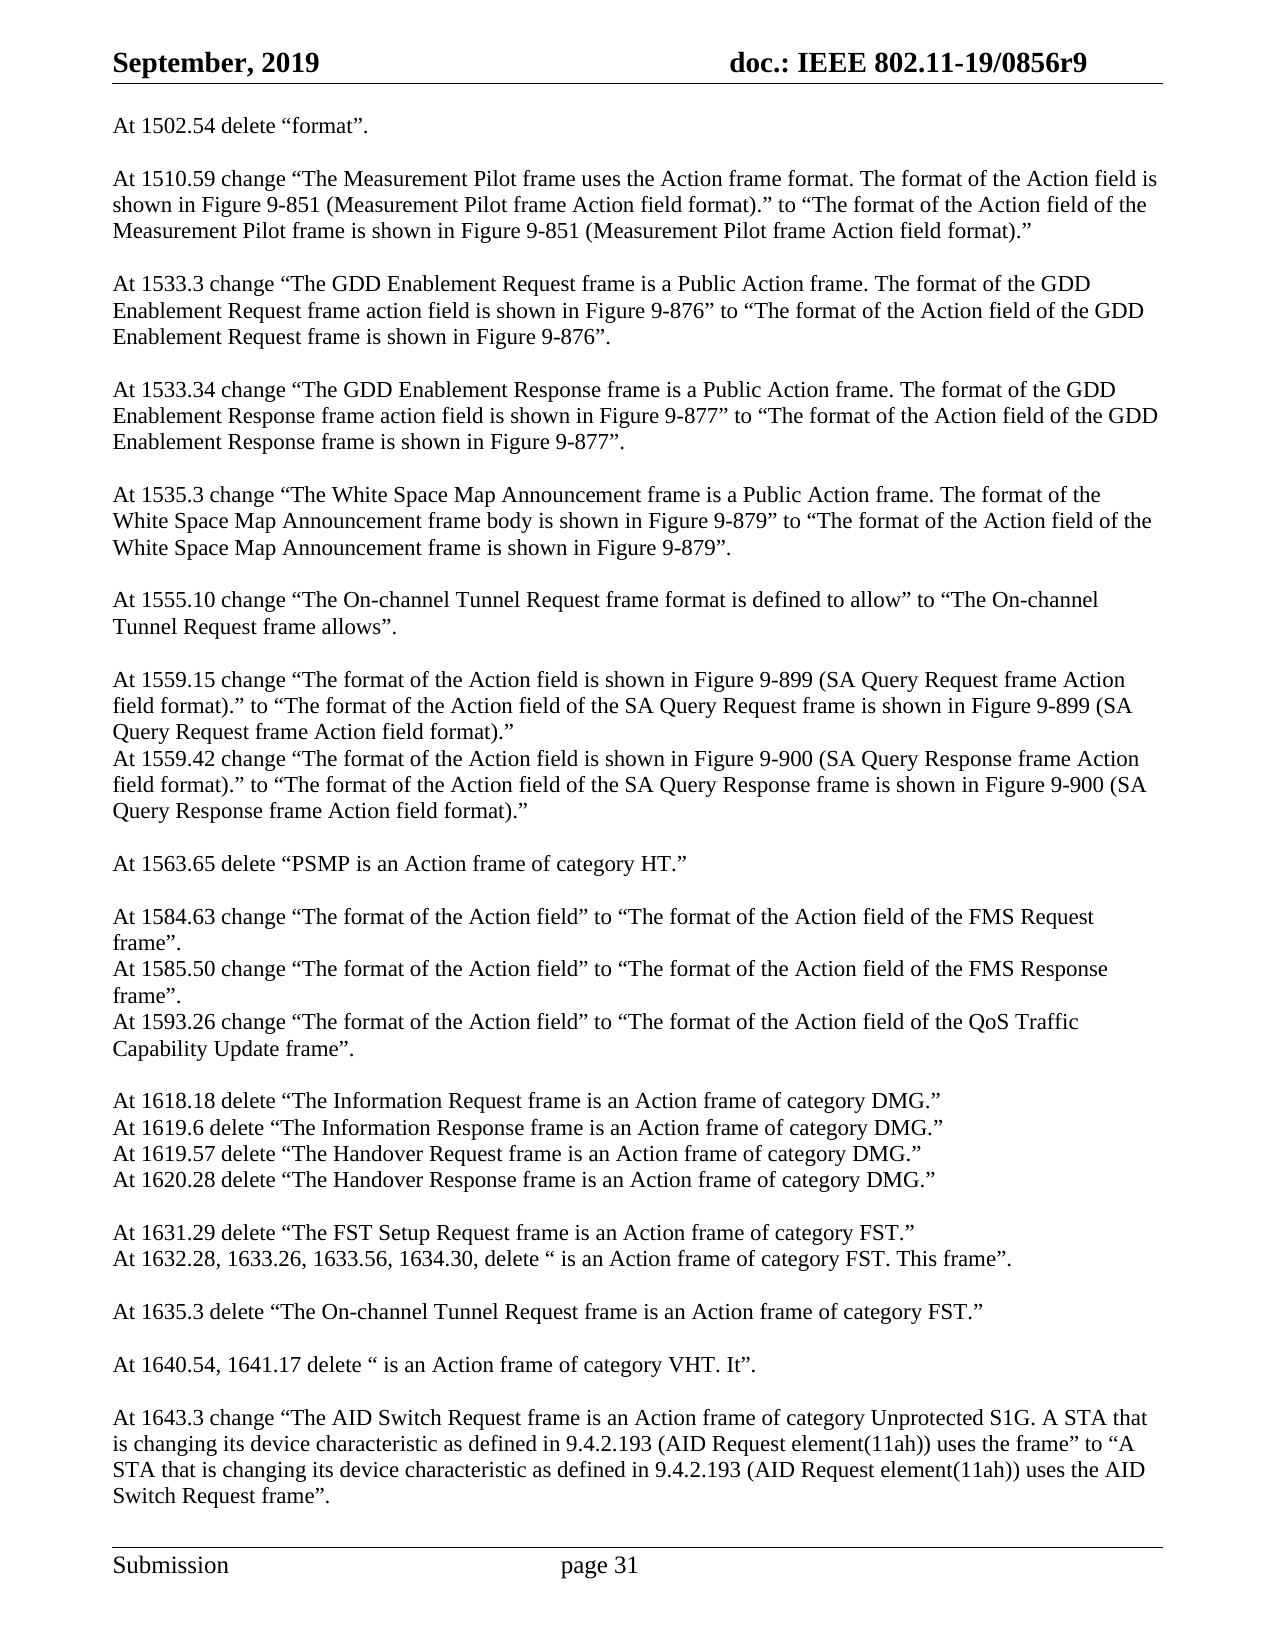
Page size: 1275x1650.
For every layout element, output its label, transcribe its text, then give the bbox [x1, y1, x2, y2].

text At 1620.28 delete “The Handover Response frame is an Action frame of category DMG.” [112, 1166, 1163, 1193]
text At 1584.63 change “The format of the Action field” to “The format of the Action field of the FMS Request frame”. [112, 903, 1163, 956]
text At 1533.34 change “The GDD Enablement Response frame is a Public Action frame. The format of the GDD Enablement Response frame action field is shown in Figure 9-877” to “The format of the Action field of the GDD Enablement Response frame is shown in Figure 9-877”. [112, 376, 1163, 455]
text At 1619.6 delete “The Information Response frame is an Action frame of category DMG.” [112, 1114, 1163, 1140]
text At 1619.57 delete “The Handover Request frame is an Action frame of category DMG.” [112, 1140, 1163, 1166]
text At 1643.3 change “The AID Switch Request frame is an Action frame of category Unprotected S1G. A STA that is changing its device characteristic as defined in 9.4.2.193 (AID Request element(11ah)) uses the frame” to “A STA that is changing its device characteristic as defined in 9.4.2.193 (AID Request element(11ah)) uses the AID Switch Request frame”. [112, 1403, 1163, 1509]
text At 1510.59 change “The Measurement Pilot frame uses the Action frame format. The format of the Action field is shown in Figure 9-851 (Measurement Pilot frame Action field format).” to “The format of the Action field of the Measurement Pilot frame is shown in Figure 9-851 (Measurement Pilot frame Action field format).” [112, 165, 1163, 244]
text At 1585.50 change “The format of the Action field” to “The format of the Action field of the FMS Response frame”. [112, 956, 1163, 1008]
text At 1535.3 change “The White Space Map Announcement frame is a Public Action frame. The format of the White Space Map Announcement frame body is shown in Figure 9-879” to “The format of the Action field of the White Space Map Announcement frame is shown in Figure 9-879”. [112, 481, 1163, 560]
text At 1563.65 delete “PSMP is an Action frame of category HT.” [112, 850, 1163, 876]
text At 1635.3 delete “The On-channel Tunnel Request frame is an Action frame of category FST.” [112, 1298, 1163, 1324]
text At 1559.15 change “The format of the Action field is shown in Figure 9-899 (SA Query Request frame Action field format).” to “The format of the Action field of the SA Query Request frame is shown in Figure 9-899 (SA Query Request frame Action field format).” [112, 666, 1163, 745]
text At 1631.29 delete “The FST Setup Request frame is an Action frame of category FST.” [112, 1219, 1163, 1245]
text At 1533.3 change “The GDD Enablement Request frame is a Public Action frame. The format of the GDD Enablement Request frame action field is shown in Figure 9-876” to “The format of the Action field of the GDD Enablement Request frame is shown in Figure 9-876”. [112, 270, 1163, 349]
text At 1640.54, 1641.17 delete “ is an Action frame of category VHT. It”. [112, 1351, 1163, 1377]
text At 1559.42 change “The format of the Action field is shown in Figure 9-900 (SA Query Response frame Action field format).” to “The format of the Action field of the SA Query Response frame is shown in Figure 9-900 (SA Query Response frame Action field format).” [112, 745, 1163, 824]
text At 1618.18 delete “The Information Request frame is an Action frame of category DMG.” [112, 1087, 1163, 1114]
text At 1555.10 change “The On-channel Tunnel Request frame format is defined to allow” to “The On-channel Tunnel Request frame allows”. [112, 587, 1163, 639]
text At 1593.26 change “The format of the Action field” to “The format of the Action field of the QoS Traffic Capability Update frame”. [112, 1008, 1163, 1061]
text At 1632.28, 1633.26, 1633.56, 1634.30, delete “ is an Action frame of category FST. This frame”. [112, 1245, 1163, 1272]
text At 1502.54 delete “format”. [112, 112, 1163, 138]
